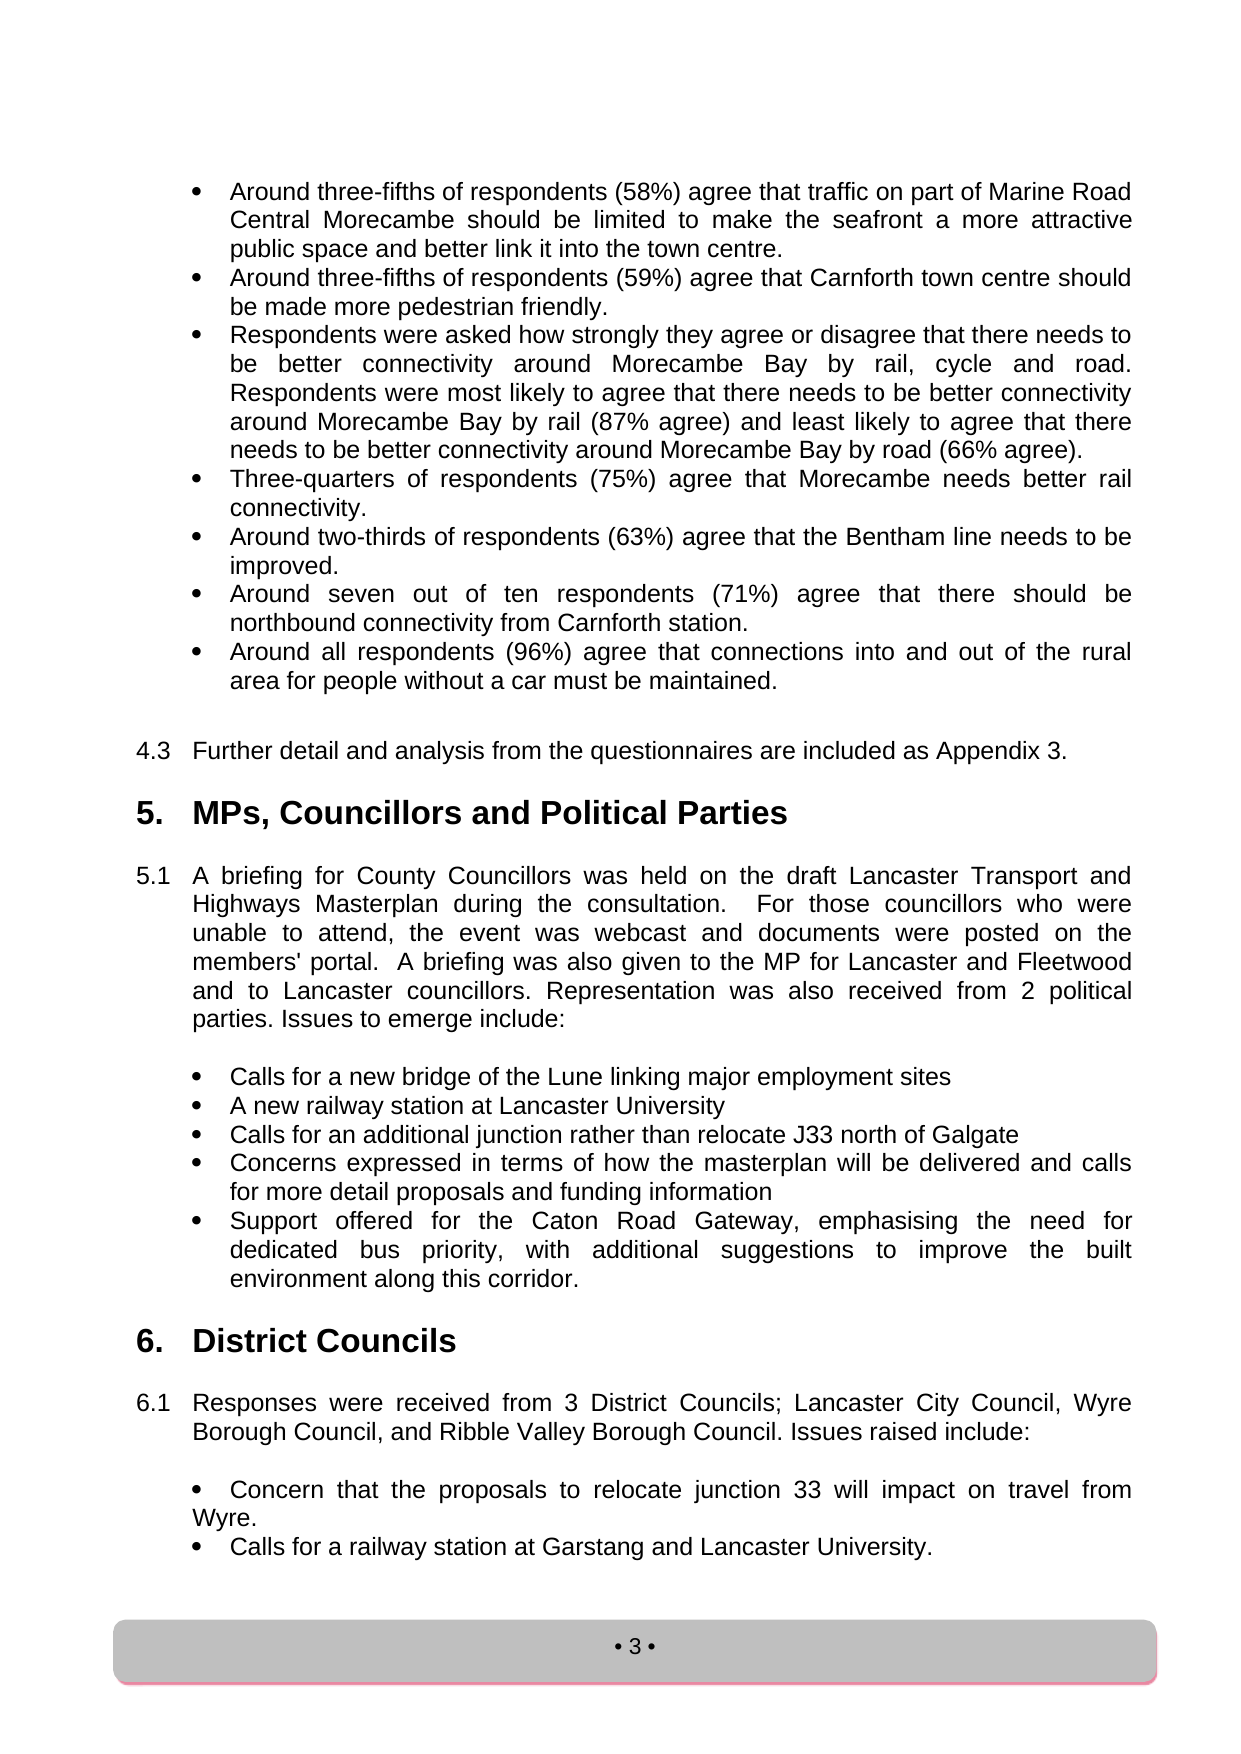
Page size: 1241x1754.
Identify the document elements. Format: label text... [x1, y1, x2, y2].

list A new railway station at Lancaster University [192, 1091, 1134, 1119]
list Around three-fifths of respondents (58%) agree that traffic on part of Marine Road Central Morecambe should be limited to make the seafront a more attractive public space and better link it into the town centre. [192, 176, 1134, 263]
subtitle MPs, Councillors and Political Parties [136, 793, 1134, 832]
list Around all respondents (96%) agree that connections into and out of the rural area for people without a car must be maintained. [192, 637, 1134, 695]
list Around two-thirds of respondents (63%) agree that the Bentham line needs to be improved. [192, 522, 1134, 579]
list Three-quarters of respondents (75%) agree that Morecambe needs better rail connectivity. [192, 464, 1134, 522]
list A briefing for County Councillors was held on the draft Lancaster Transport and Highways Masterplan during the consultation. For those councillors who were unable to attend, the event was webcast and documents were posted on the members' portal. A briefing was also given to the MP for Lancaster and Fleetwood and to Lancaster councillors. Representation was also received from 2 political parties. Issues to emerge include: [136, 861, 1134, 1033]
list Around seven out of ten respondents (71%) agree that there should be northbound connectivity from Carnforth station. [192, 579, 1134, 637]
list Calls for a new bridge of the Lune linking major employment sites [192, 1062, 1134, 1091]
list Respondents were asked how strongly they agree or disagree that there needs to be better connectivity around Morecambe Bay by rail, cycle and road. Respondents were most likely to agree that there needs to be better connectivity around Morecambe Bay by rail (87% agree) and least likely to agree that there needs to be better connectivity around Morecambe Bay by road (66% agree). [192, 320, 1134, 464]
list Calls for an additional junction rather than relocate J33 north of Galgate [192, 1119, 1134, 1148]
list Concern that the proposals to relocate junction 33 will impact on travel from Wyre. [192, 1474, 1134, 1532]
list Responses were received from 3 District Councils; Lancaster City Council, Wyre Borough Council, and Ribble Valley Borough Council. Issues raised include: [136, 1388, 1134, 1446]
subtitle District Councils [136, 1321, 1134, 1359]
list Calls for a railway station at Garstang and Lancaster University. [192, 1532, 1134, 1561]
list Concerns expressed in terms of how the masterplan will be delivered and calls for more detail proposals and funding information [192, 1148, 1134, 1206]
list Support offered for the Caton Road Gateway, emphasising the need for dedicated bus priority, with additional suggestions to improve the built environment along this corridor. [192, 1206, 1134, 1292]
text 4.3 Further detail and analysis from the questionnaires are included as Appendix 3. [136, 736, 1134, 765]
list Around three-fifths of respondents (59%) agree that Carnforth town centre should be made more pedestrian friendly. [192, 263, 1134, 320]
